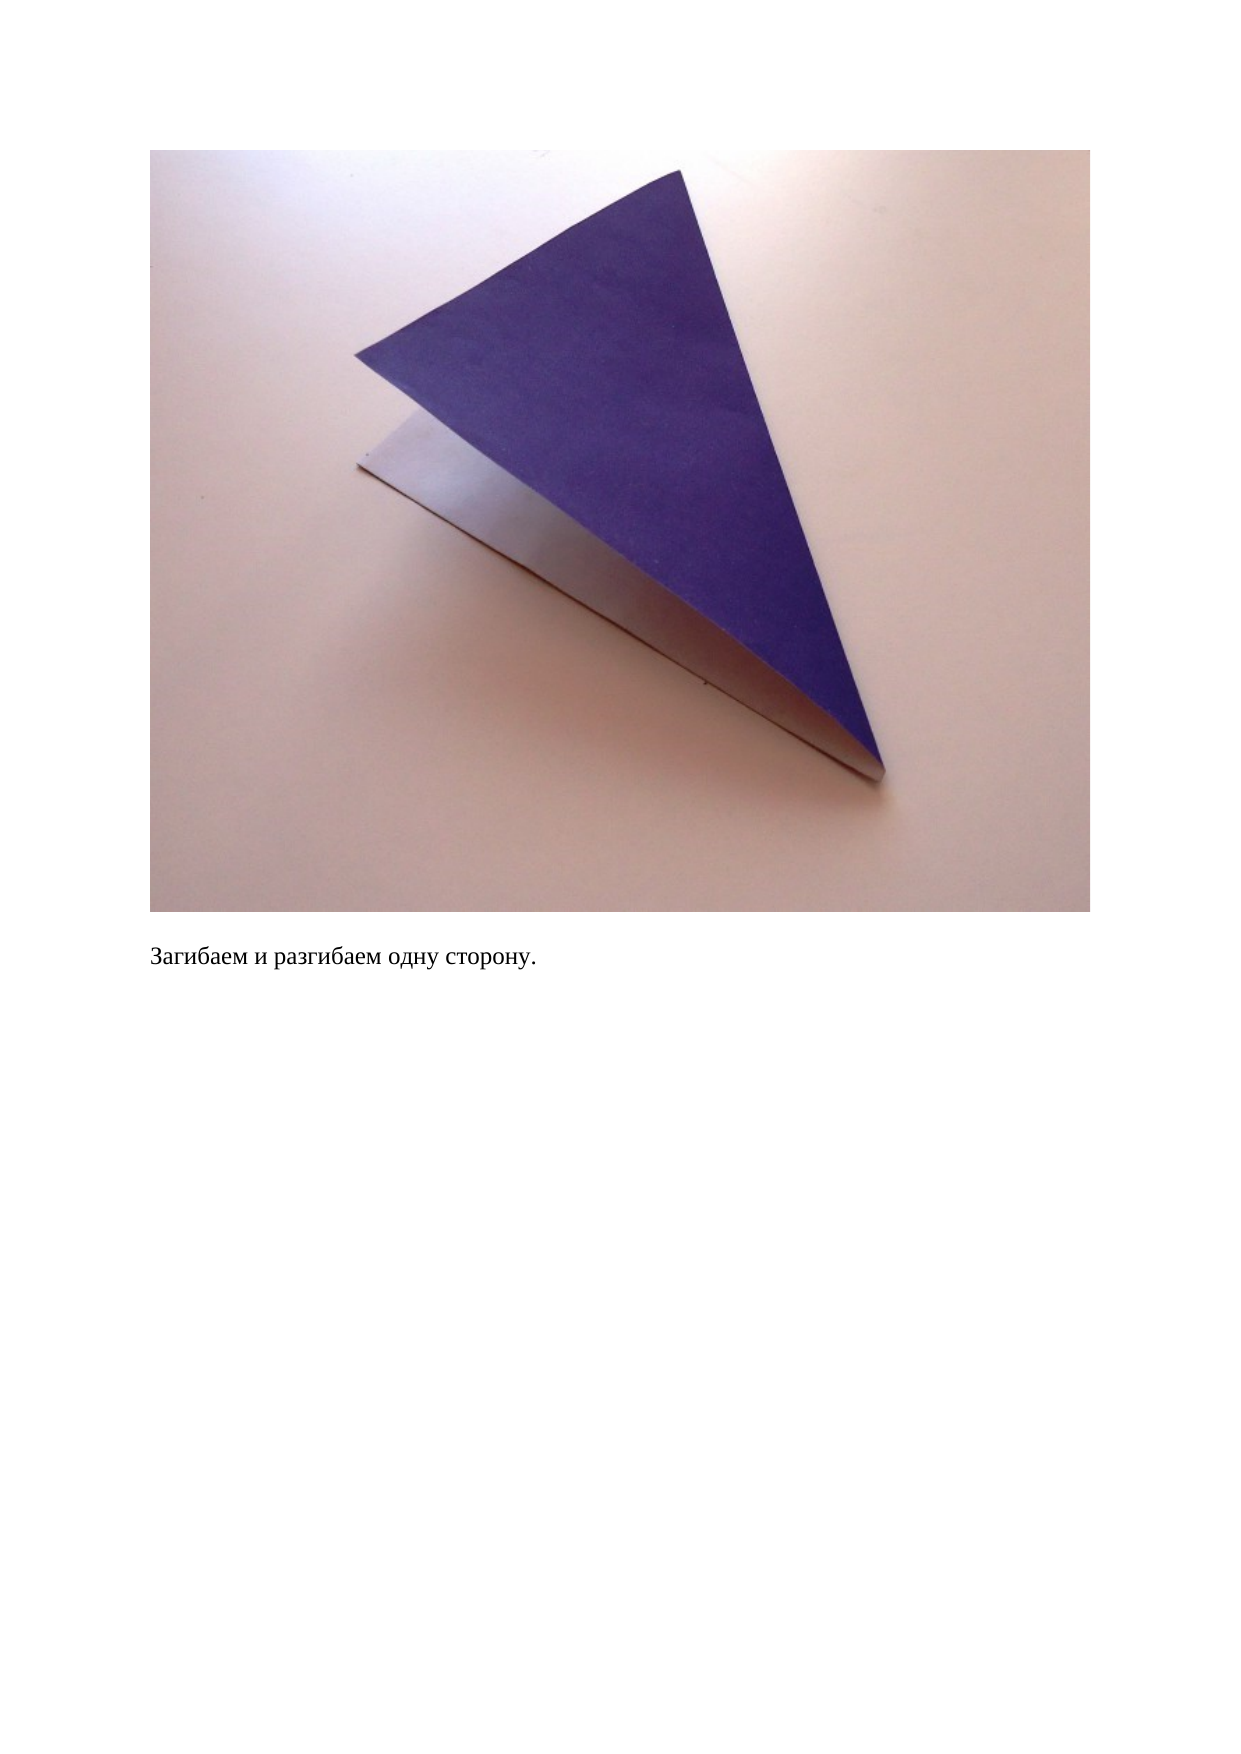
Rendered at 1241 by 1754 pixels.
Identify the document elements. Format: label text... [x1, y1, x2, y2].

picture [150, 150, 1091, 912]
text Загибаем и разгибаем одну сторону. [150, 941, 1090, 970]
